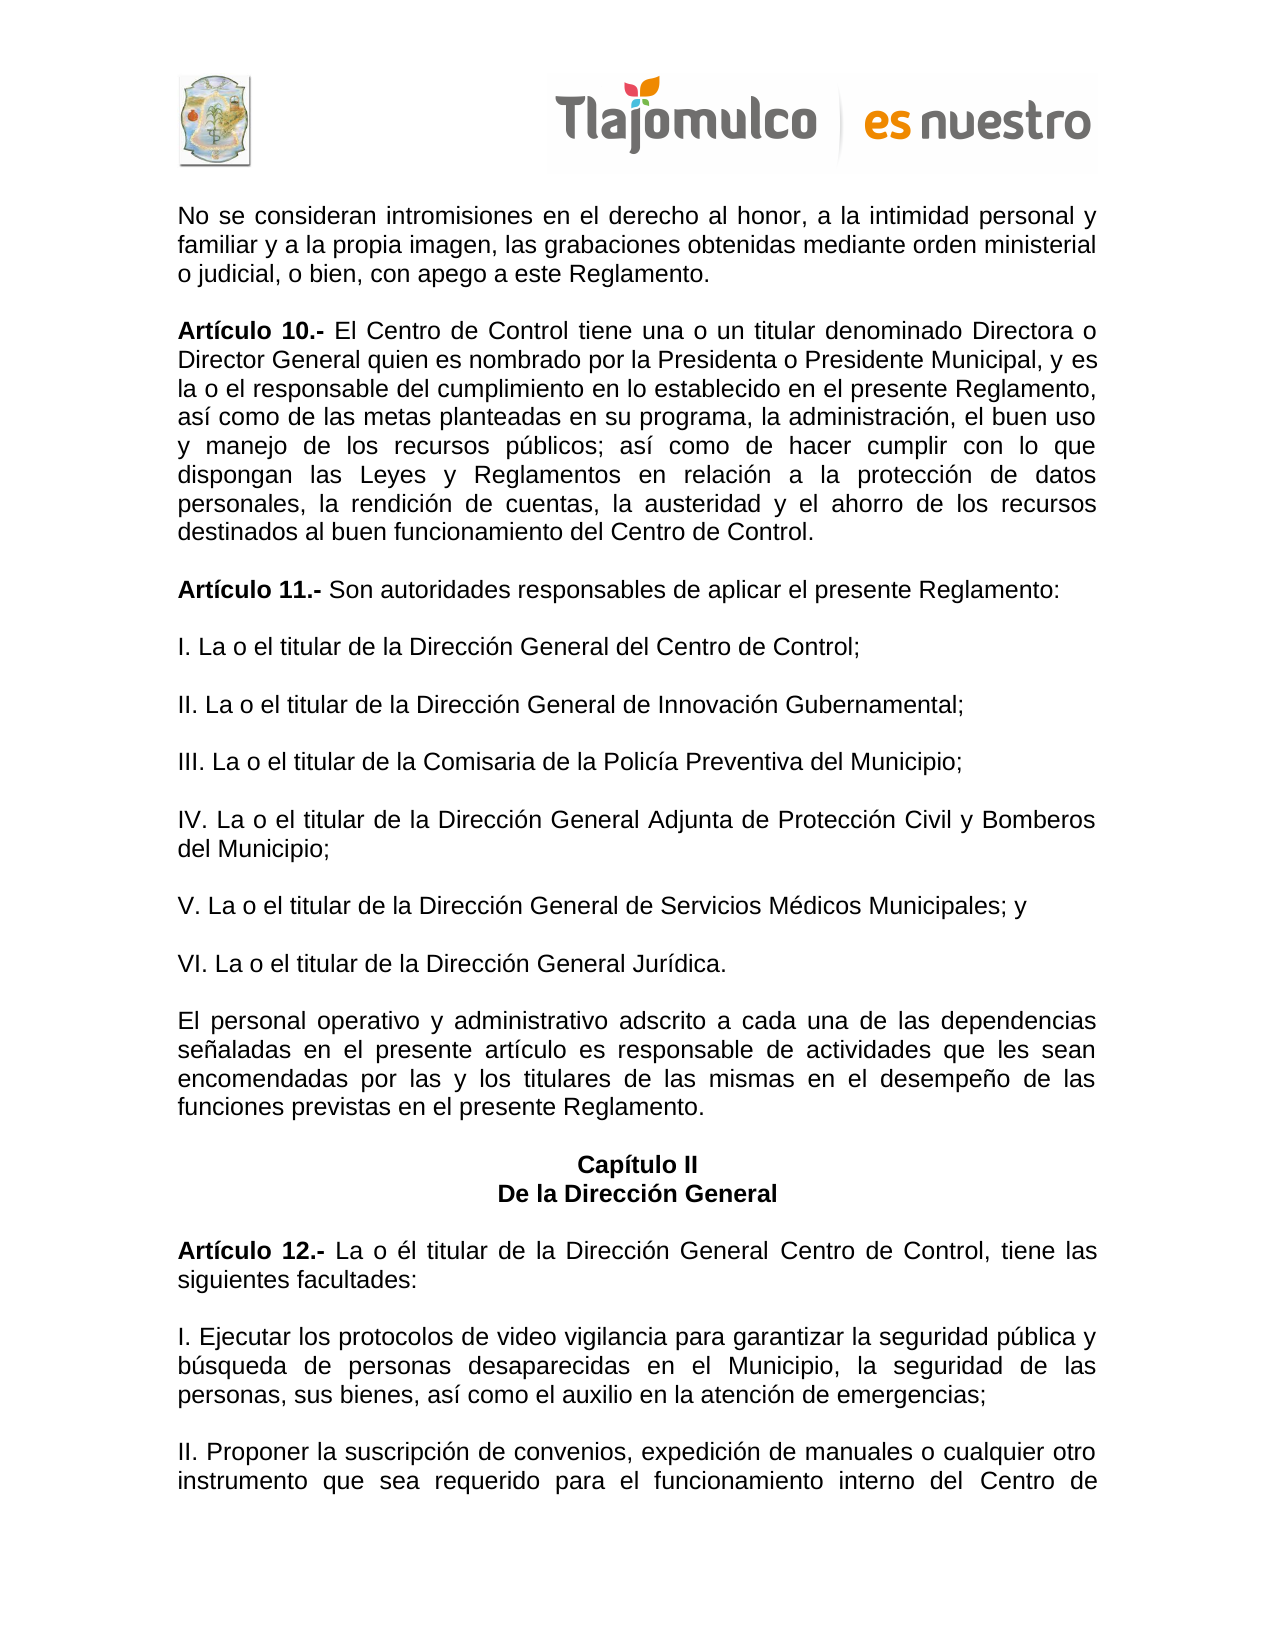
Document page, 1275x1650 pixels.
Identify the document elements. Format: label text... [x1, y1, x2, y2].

text V. La o el titular de la Dirección General de Servicios Médicos Municipales; y [177, 891, 1098, 920]
text III. La o el titular de la Comisaria de la Policía Preventiva del Municipio; [177, 747, 1098, 776]
text Capítulo II [177, 1150, 1098, 1179]
text VI. La o el titular de la Dirección General Jurídica. [177, 949, 1098, 977]
text De la Dirección General [177, 1179, 1098, 1207]
text Artículo 11.- Son autoridades responsables de aplicar el presente Reglamento: [177, 575, 1098, 604]
picture [177, 73, 253, 168]
text IV. La o el titular de la Dirección General Adjunta de Protección Civil y Bomberos del Municipio; [177, 805, 1098, 862]
text I. La o el titular de la Dirección General del Centro de Control; [177, 632, 1098, 661]
text II. La o el titular de la Dirección General de Innovación Gubernamental; [177, 690, 1098, 719]
picture [547, 73, 1099, 174]
text I. Ejecutar los protocolos de video vigilancia para garantizar la seguridad pública y búsqueda de personas desaparecidas en el Municipio, la seguridad de las personas, sus bienes, así como el auxilio en la atención de emergencias; [177, 1322, 1098, 1409]
text No se consideran intromisiones en el derecho al honor, a la intimidad personal y familiar y a la propia imagen, las grabaciones obtenidas mediante orden ministerial o judicial, o bien, con apego a este Reglamento. [177, 201, 1098, 287]
text Artículo 10.- El Centro de Control tiene una o un titular denominado Directora o Director General quien es nombrado por la Presidenta o Presidente Municipal, y es la o el responsable del cumplimiento en lo establecido en el presente Reglamento, así como de las metas planteadas en su programa, la administración, el buen uso y manejo de los recursos públicos; así como de hacer cumplir con lo que dispongan las Leyes y Reglamentos en relación a la protección de datos personales, la rendición de cuentas, la austeridad y el ahorro de los recursos destinados al buen funcionamiento del Centro de Control. [177, 316, 1098, 546]
text El personal operativo y administrativo adscrito a cada una de las dependencias señaladas en el presente artículo es responsable de actividades que les sean encomendadas por las y los titulares de las mismas en el desempeño de las funciones previstas en el presente Reglamento. [177, 1006, 1098, 1121]
text Artículo 12.- La o él titular de la Dirección General Centro de Control, tiene las siguientes facultades: [177, 1236, 1098, 1294]
